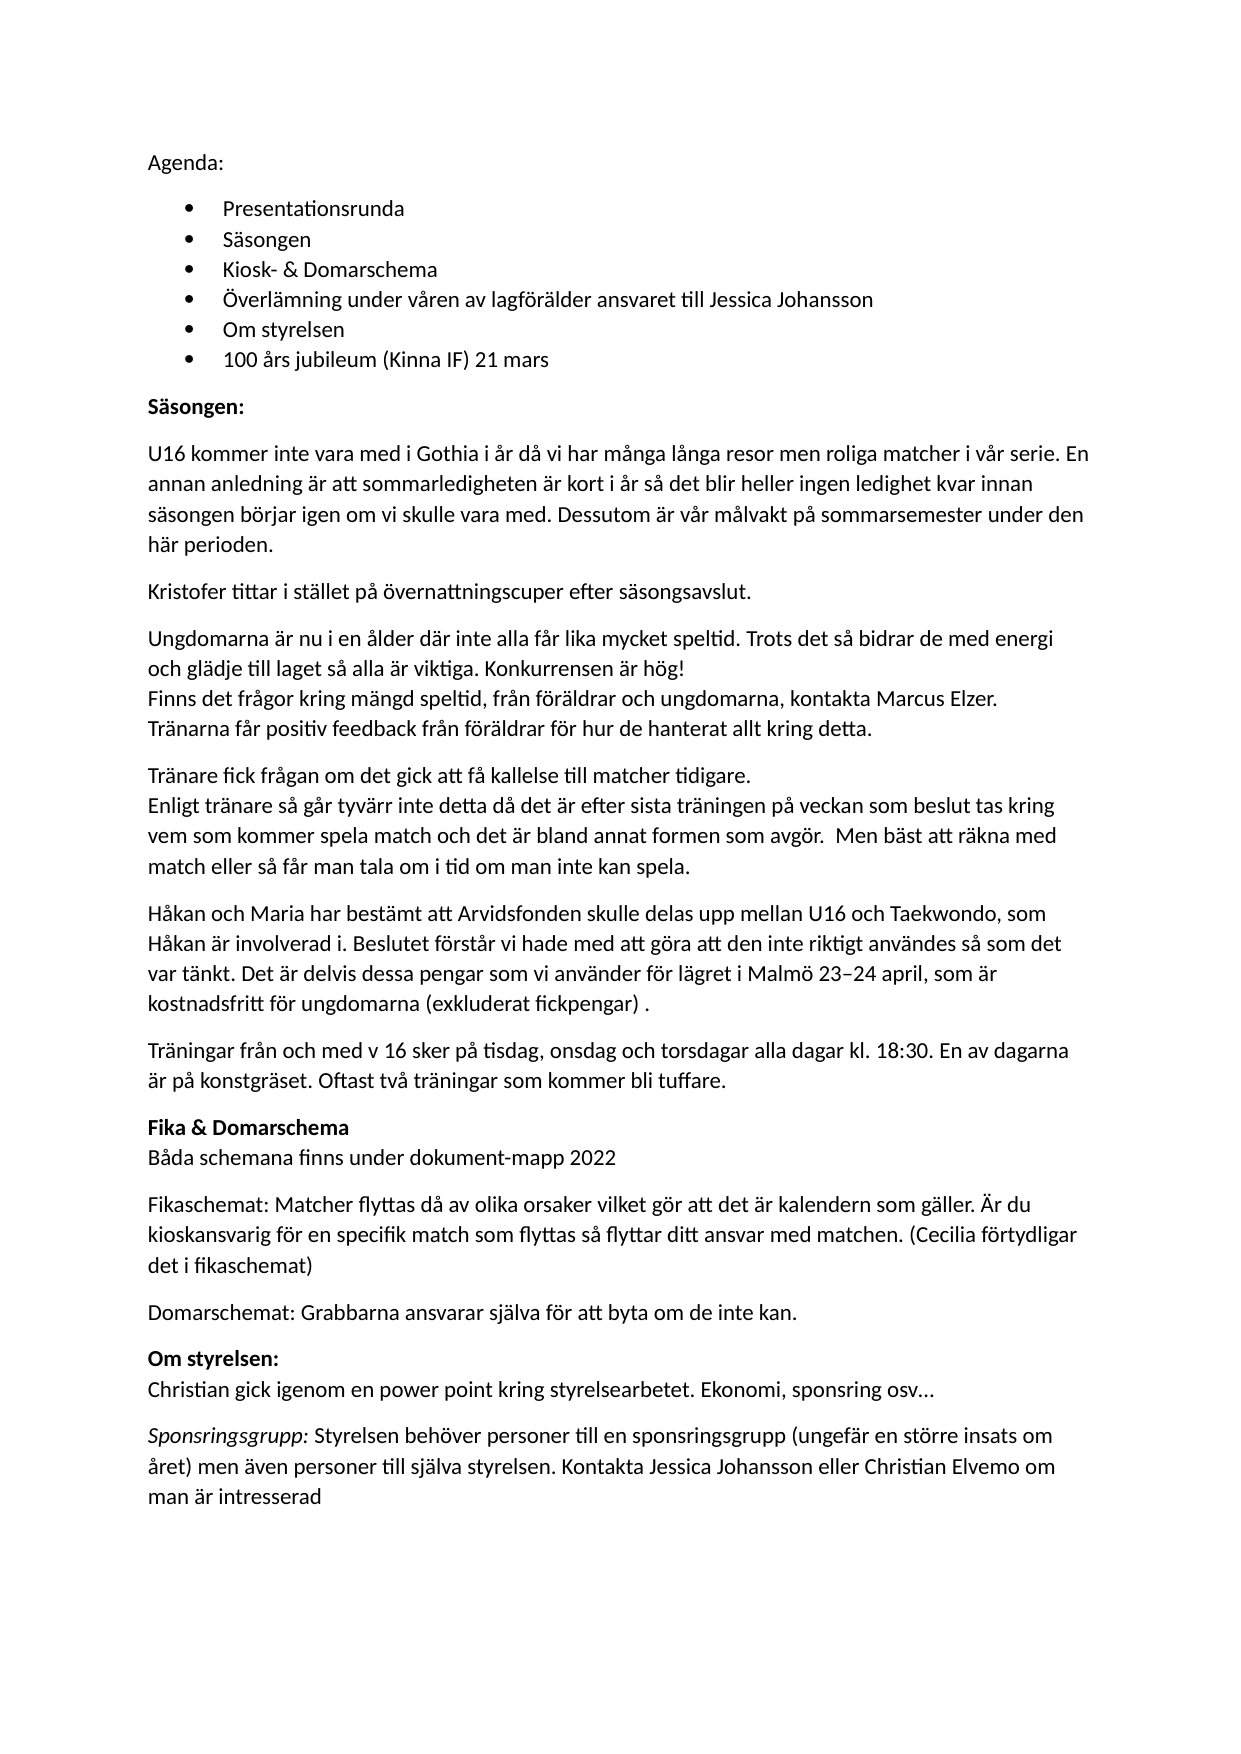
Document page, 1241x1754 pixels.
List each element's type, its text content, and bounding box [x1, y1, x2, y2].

list Överlämning under våren av lagförälder ansvaret till Jessica Johansson [185, 285, 1093, 313]
text Fikaschemat: Matcher flyttas då av olika orsaker vilket gör att det är kalendern som gäller. Är du kioskansvarig för en specifik match som flyttas så flyttar ditt ansvar med matchen. (Cecilia förtydligar det i fikaschemat) [148, 1190, 1093, 1279]
text Träningar från och med v 16 sker på tisdag, onsdag och torsdagar alla dagar kl. 18:30. En av dagarna är på konstgräset. Oftast två träningar som kommer bli tuffare. [148, 1036, 1093, 1094]
text Sponsringsgrupp: Styrelsen behöver personer till en sponsringsgrupp (ungefär en större insats om året) men även personer till själva styrelsen. Kontakta Jessica Johansson eller Christian Elvemo om man är intresserad [148, 1422, 1093, 1510]
text Domarschemat: Grabbarna ansvarar själva för att byta om de inte kan. [148, 1298, 1093, 1326]
list Kiosk- & Domarschema [185, 255, 1093, 283]
list Presentationsrunda [185, 194, 1093, 222]
list 100 års jubileum (Kinna IF) 21 mars [185, 346, 1093, 373]
text Säsongen: [148, 392, 1093, 420]
text Kristofer tittar i stället på övernattningscuper efter säsongsavslut. [148, 577, 1093, 605]
list Om styrelsen [185, 315, 1093, 343]
text Ungdomarna är nu i en ålder där inte alla får lika mycket speltid. Trots det så bidrar de med energi och glädje till laget så alla är viktiga. Konkurrensen är hög! Finns det frågor kring mängd speltid, från föräldrar och ungdomarna, kontakta Marcus Elzer. Tränarna får positiv feedback från föräldrar för hur de hanterat allt kring detta. [148, 624, 1093, 742]
text Agenda: [148, 148, 1093, 176]
text U16 kommer inte vara med i Gothia i år då vi har många långa resor men roliga matcher i vår serie. En annan anledning är att sommarledigheten är kort i år så det blir heller ingen ledighet kvar innan säsongen börjar igen om vi skulle vara med. Dessutom är vår målvakt på sommarsemester under den här perioden. [148, 439, 1093, 558]
text Fika & Domarschema Båda schemana finns under dokument-mapp 2022 [148, 1113, 1093, 1171]
text Håkan och Maria har bestämt att Arvidsfonden skulle delas upp mellan U16 och Taekwondo, som Håkan är involverad i. Beslutet förstår vi hade med att göra att den inte riktigt användes så som det var tänkt. Det är delvis dessa pengar som vi använder för lägret i Malmö 23–24 april, som är kostnadsfritt för ungdomarna (exkluderat fickpengar) . [148, 899, 1093, 1017]
text Om styrelsen: Christian gick igenom en power point kring styrelsearbetet. Ekonomi, sponsring osv… [148, 1344, 1093, 1403]
text Tränare fick frågan om det gick att få kallelse till matcher tidigare. Enligt tränare så går tyvärr inte detta då det är efter sista träningen på veckan som beslut tas kring vem som kommer spela match och det är bland annat formen som avgör. Men bäst att räkna med match eller så får man tala om i tid om man inte kan spela. [148, 761, 1093, 880]
list Säsongen [185, 225, 1093, 253]
